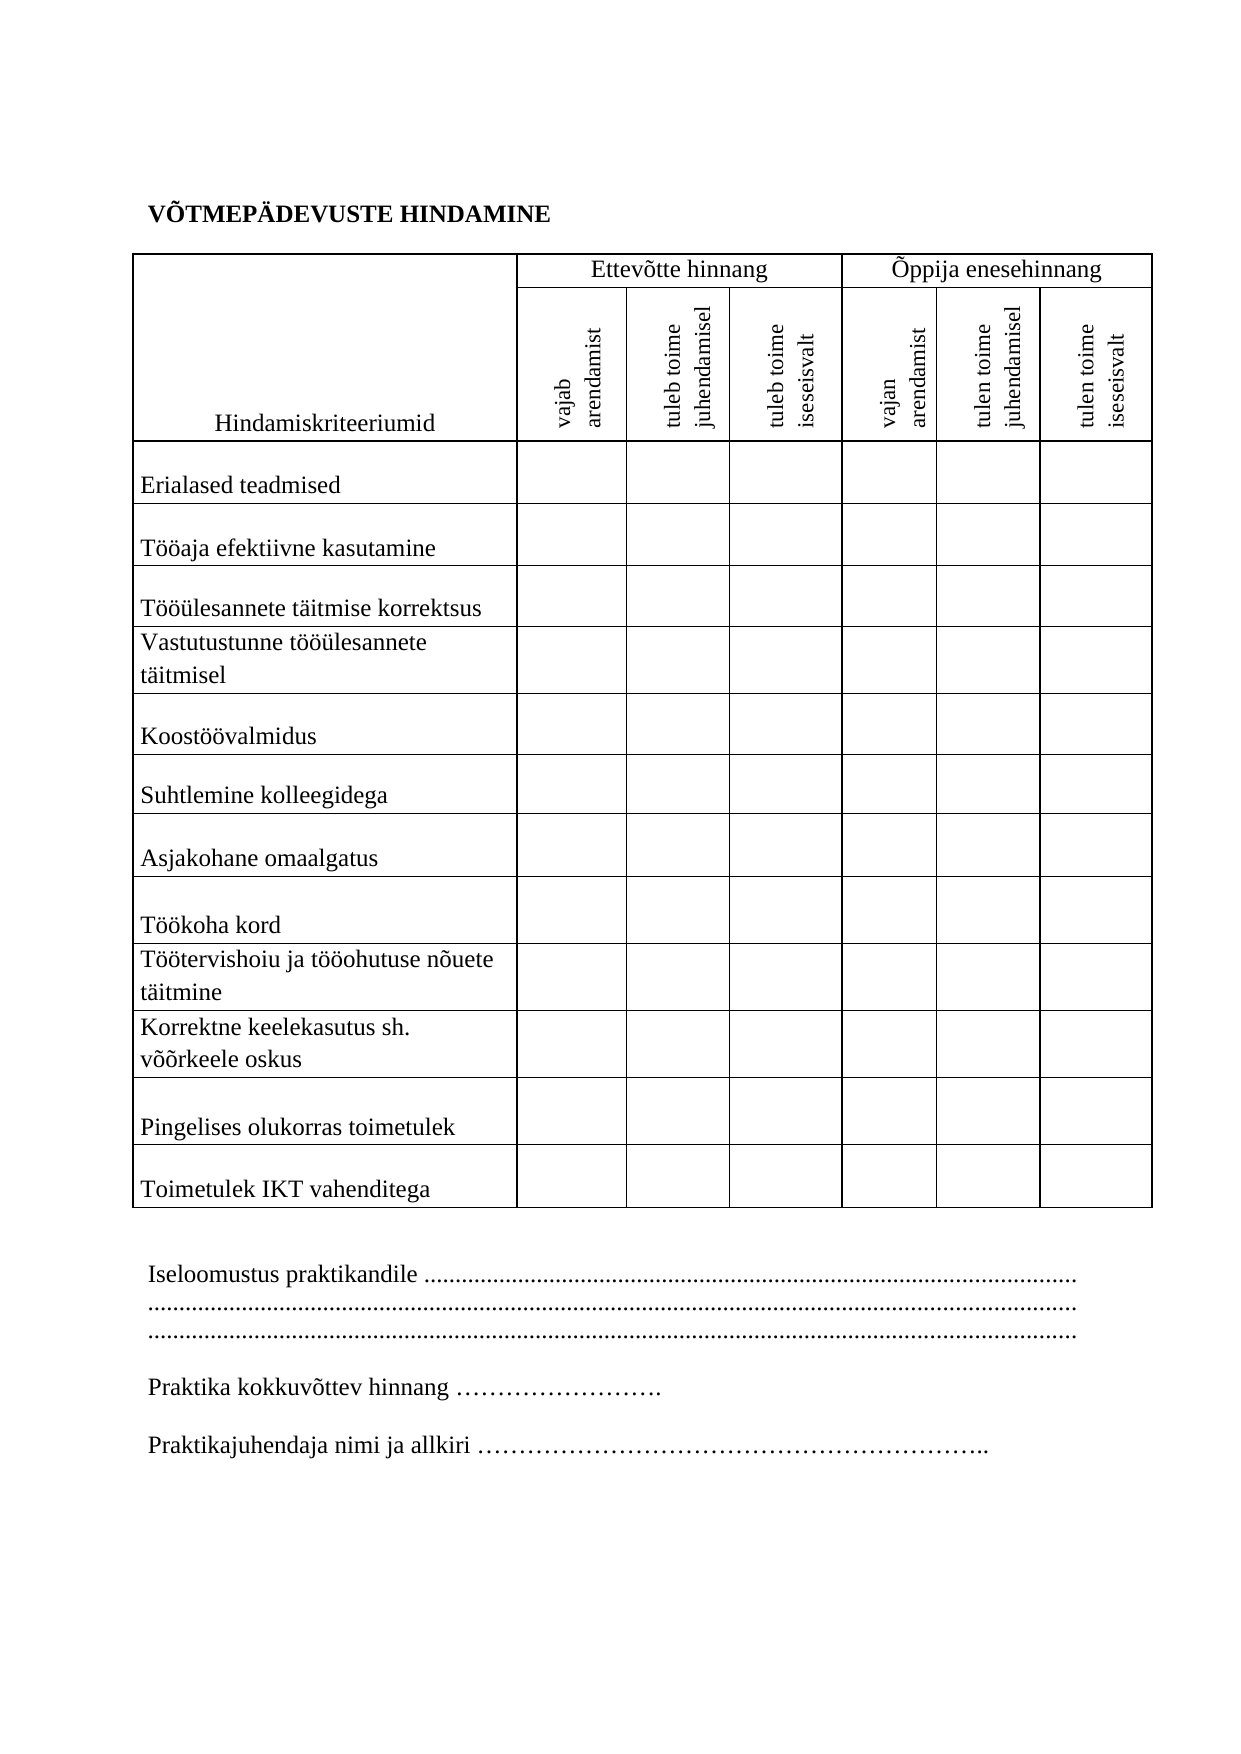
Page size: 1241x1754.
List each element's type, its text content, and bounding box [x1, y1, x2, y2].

table_cell [843, 877, 936, 943]
table_cell [1041, 566, 1151, 626]
table_cell Asjakohane omaalgatus [134, 814, 516, 876]
table_cell [1041, 1011, 1151, 1077]
table_cell [627, 627, 729, 693]
table_cell [843, 694, 936, 754]
table_cell [937, 442, 1039, 503]
table_cell [730, 944, 841, 1010]
table_cell [730, 877, 841, 943]
text VÕTMEPÄDEVUSTE HINDAMINE [148, 199, 1093, 227]
table_cell [730, 627, 841, 693]
table_cell [1041, 877, 1151, 943]
table_cell [843, 814, 936, 876]
table_cell [627, 1145, 729, 1207]
table_cell tulen toime iseseisvalt [1041, 288, 1151, 440]
table_cell [518, 877, 626, 943]
table_cell [730, 442, 841, 503]
table_header Ettevõtte hinnang [518, 255, 841, 287]
table_cell [627, 1011, 729, 1077]
table_cell [518, 944, 626, 1010]
table_cell [937, 627, 1039, 693]
table_cell [518, 694, 626, 754]
table_cell [843, 755, 936, 813]
table_cell [843, 944, 936, 1010]
table_cell Töötervishoiu ja tööohutuse nõuete täitmine [134, 944, 516, 1010]
table_cell [730, 504, 841, 565]
table_cell [730, 1078, 841, 1144]
table_cell [627, 755, 729, 813]
table_cell [1041, 694, 1151, 754]
table_cell Erialased teadmised [134, 442, 516, 503]
table_cell tulen toime juhendamisel [937, 288, 1039, 440]
table_cell vajab arendamist [518, 288, 626, 440]
table_cell [937, 566, 1039, 626]
table_cell [937, 504, 1039, 565]
table_cell [937, 877, 1039, 943]
table_cell [518, 627, 626, 693]
table_cell Suhtlemine kolleegidega [134, 755, 516, 813]
table_cell [843, 566, 936, 626]
table_cell [627, 814, 729, 876]
table_cell [1041, 504, 1151, 565]
table_cell [1041, 944, 1151, 1010]
table_cell [843, 504, 936, 565]
table_cell [627, 1078, 729, 1144]
table_cell [627, 944, 729, 1010]
table_cell [518, 504, 626, 565]
table_cell [937, 1078, 1039, 1144]
table_cell [518, 1145, 626, 1207]
table_cell [1041, 442, 1151, 503]
table_cell tuleb toime iseseisvalt [730, 288, 841, 440]
table_cell [937, 1145, 1039, 1207]
text Iseloomustus praktikandile [148, 1259, 1093, 1288]
table_cell [1041, 1145, 1151, 1207]
table_cell [730, 755, 841, 813]
table_cell [843, 442, 936, 503]
table_cell [937, 694, 1039, 754]
table_cell tuleb toime juhendamisel [627, 288, 729, 440]
table_cell [1041, 1078, 1151, 1144]
table_cell Korrektne keelekasutus sh. võõrkeele oskus [134, 1011, 516, 1077]
table_cell [937, 814, 1039, 876]
table_cell Toimetulek IKT vahenditega [134, 1145, 516, 1207]
table_cell [843, 1078, 936, 1144]
table_cell [627, 504, 729, 565]
table_cell [843, 1011, 936, 1077]
table_cell Pingelises olukorras toimetulek [134, 1078, 516, 1144]
table_cell [730, 814, 841, 876]
table_cell [730, 694, 841, 754]
table_cell [1041, 814, 1151, 876]
table_cell [518, 442, 626, 503]
table_cell [518, 1011, 626, 1077]
table_cell [730, 1011, 841, 1077]
table_cell Tööaja efektiivne kasutamine [134, 504, 516, 565]
table_cell vajan arendamist [843, 288, 936, 440]
table_cell [937, 1011, 1039, 1077]
table_cell [518, 566, 626, 626]
table_cell [518, 755, 626, 813]
table_cell [730, 1145, 841, 1207]
table_cell [627, 566, 729, 626]
table_cell Tööülesannete täitmise korrektsus [134, 566, 516, 626]
table_cell [518, 814, 626, 876]
table_cell [627, 694, 729, 754]
table_cell [843, 1145, 936, 1207]
text Praktika kokkuvõttev hinnang ……………………. [148, 1372, 1093, 1401]
table_cell [937, 755, 1039, 813]
table_cell [730, 566, 841, 626]
table_cell Töökoha kord [134, 877, 516, 943]
table_cell [627, 877, 729, 943]
table_cell Koostöövalmidus [134, 694, 516, 754]
table_cell [518, 1078, 626, 1144]
text Praktikajuhendaja nimi ja allkiri …………………………………………………….. [148, 1430, 1093, 1459]
table_header Hindamiskriteeriumid [134, 255, 516, 440]
table_cell [937, 944, 1039, 1010]
table_cell [843, 627, 936, 693]
table_cell [627, 442, 729, 503]
table_cell Vastutustunne tööülesannete täitmisel [134, 627, 516, 693]
table_cell [1041, 755, 1151, 813]
table_header Õppija enesehinnang [843, 255, 1151, 287]
table_cell [1041, 627, 1151, 693]
